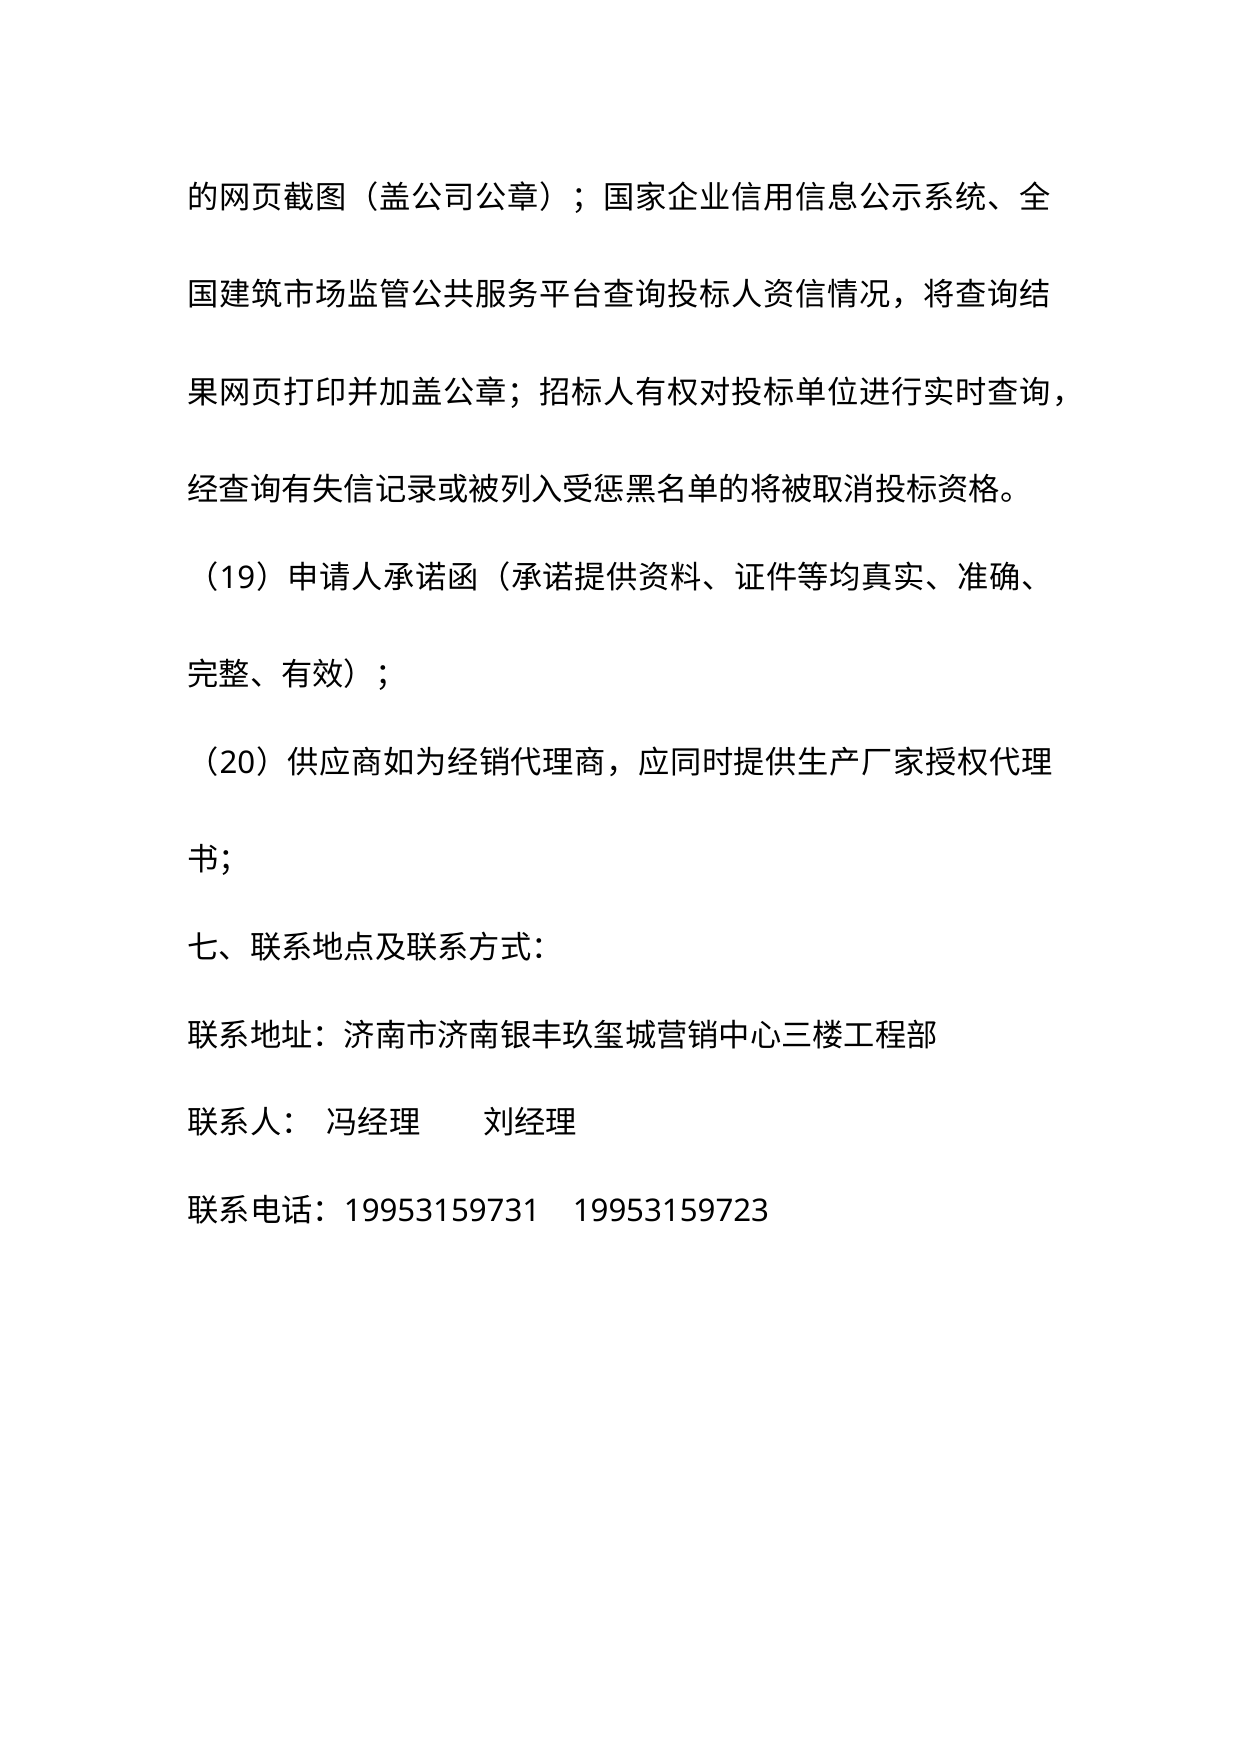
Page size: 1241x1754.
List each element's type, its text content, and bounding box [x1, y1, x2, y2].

text （19）申请人承诺函（承诺提供资料、证件等均真实、准确、完整、有效）； [187, 542, 1053, 704]
text 联系人： 冯经理 刘经理 [187, 1087, 1053, 1152]
text 联系电话：19953159731 19953159723 [187, 1175, 1053, 1240]
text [187, 162, 1053, 519]
text 联系地址：济南市济南银丰玖玺城营销中心三楼工程部 [187, 1000, 1053, 1065]
text （20）供应商如为经销代理商，应同时提供生产厂家授权代理书； [187, 727, 1053, 890]
text 七、联系地点及联系方式： [187, 912, 1053, 977]
